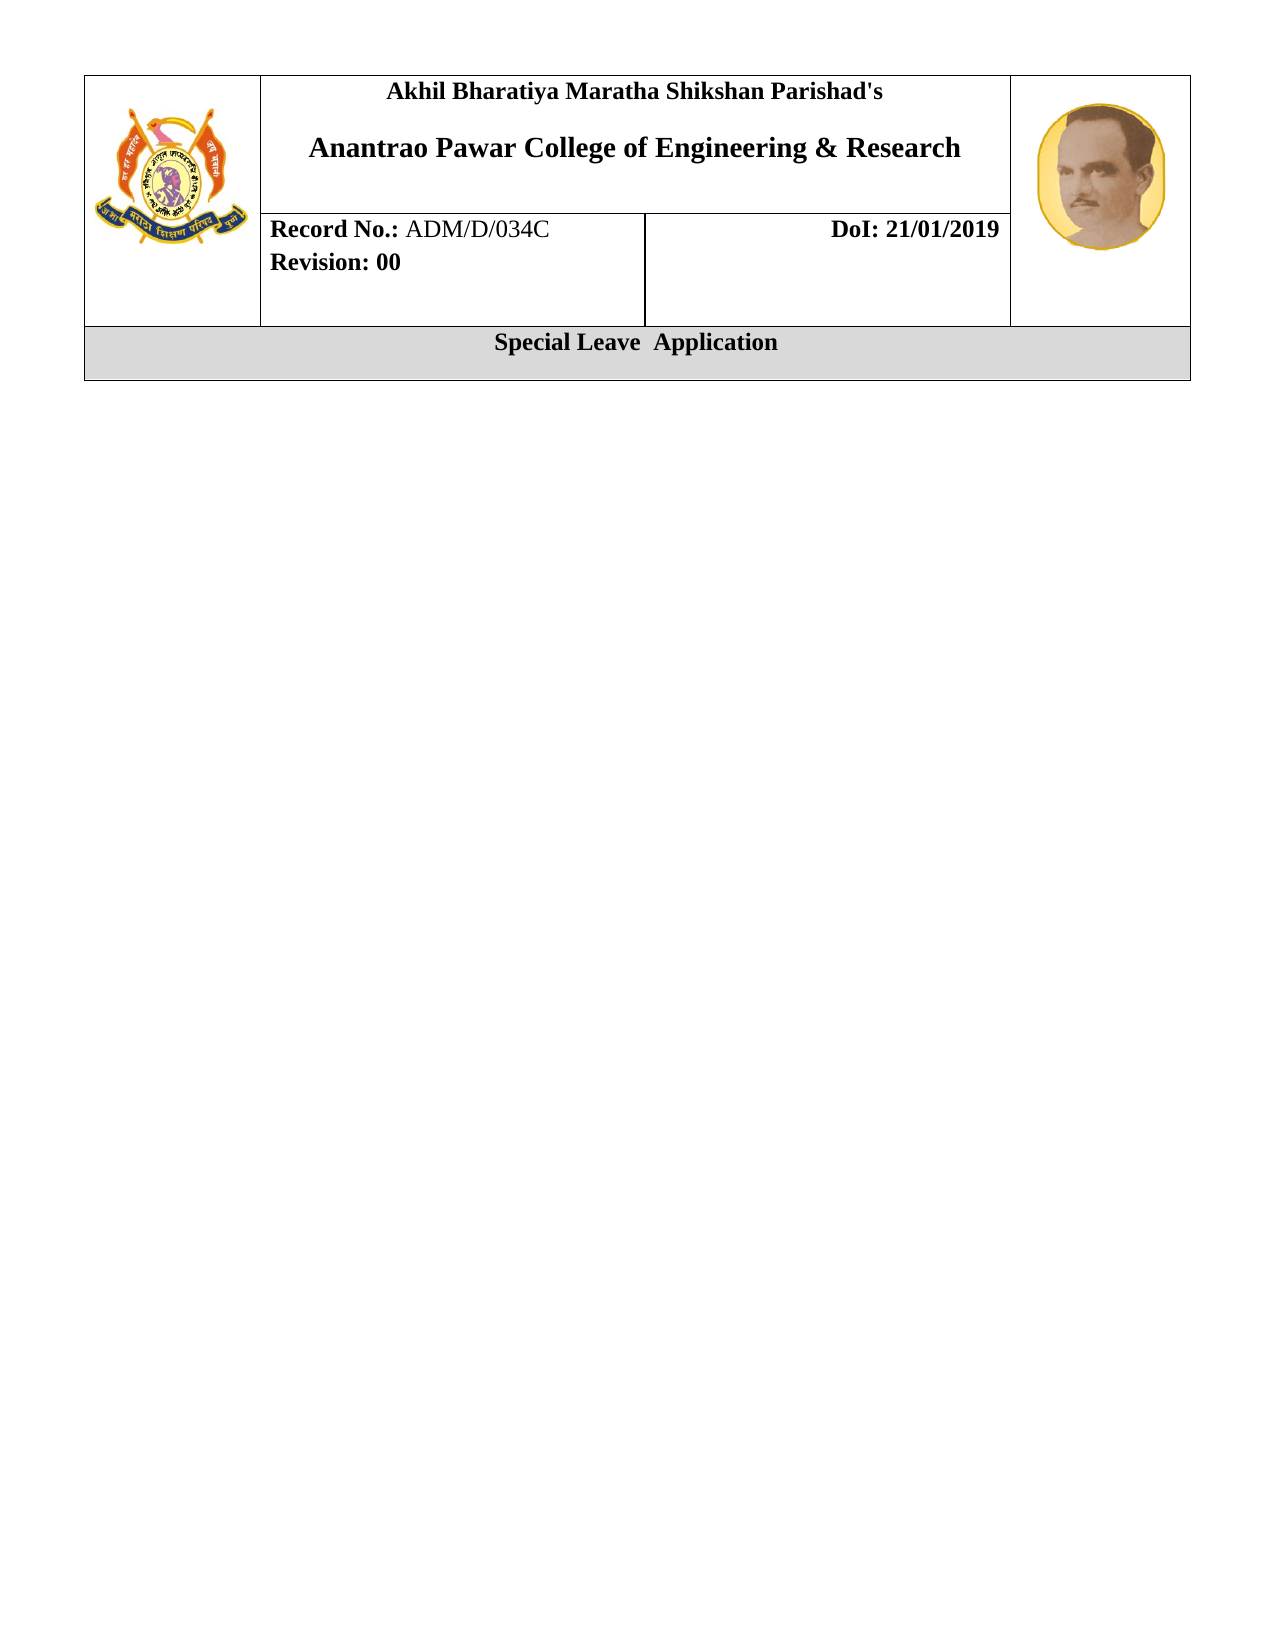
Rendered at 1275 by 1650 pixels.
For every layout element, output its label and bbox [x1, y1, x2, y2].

picture [94, 108, 248, 244]
picture [1032, 99, 1168, 254]
